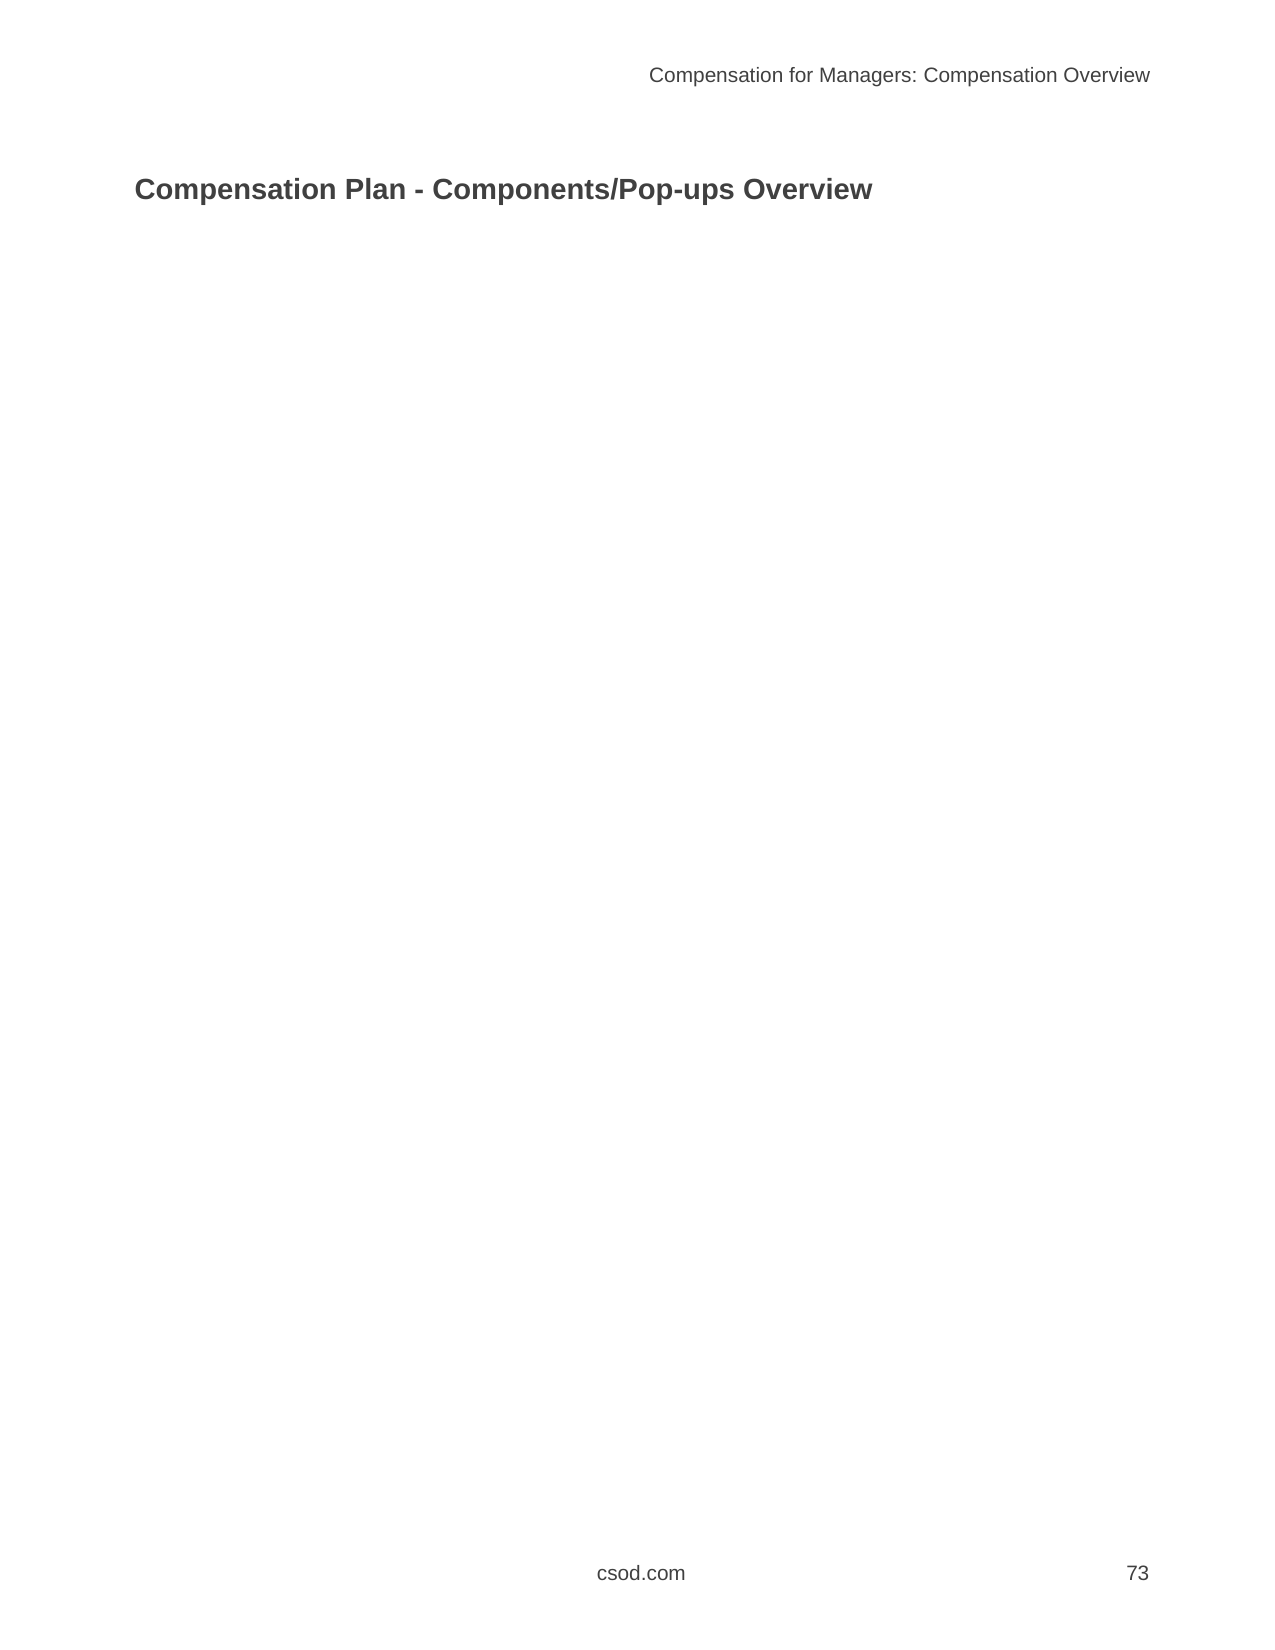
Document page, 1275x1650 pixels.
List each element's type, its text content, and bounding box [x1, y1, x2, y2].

text Compensation Plan - Components/Pop-ups Overview [134, 172, 1150, 205]
